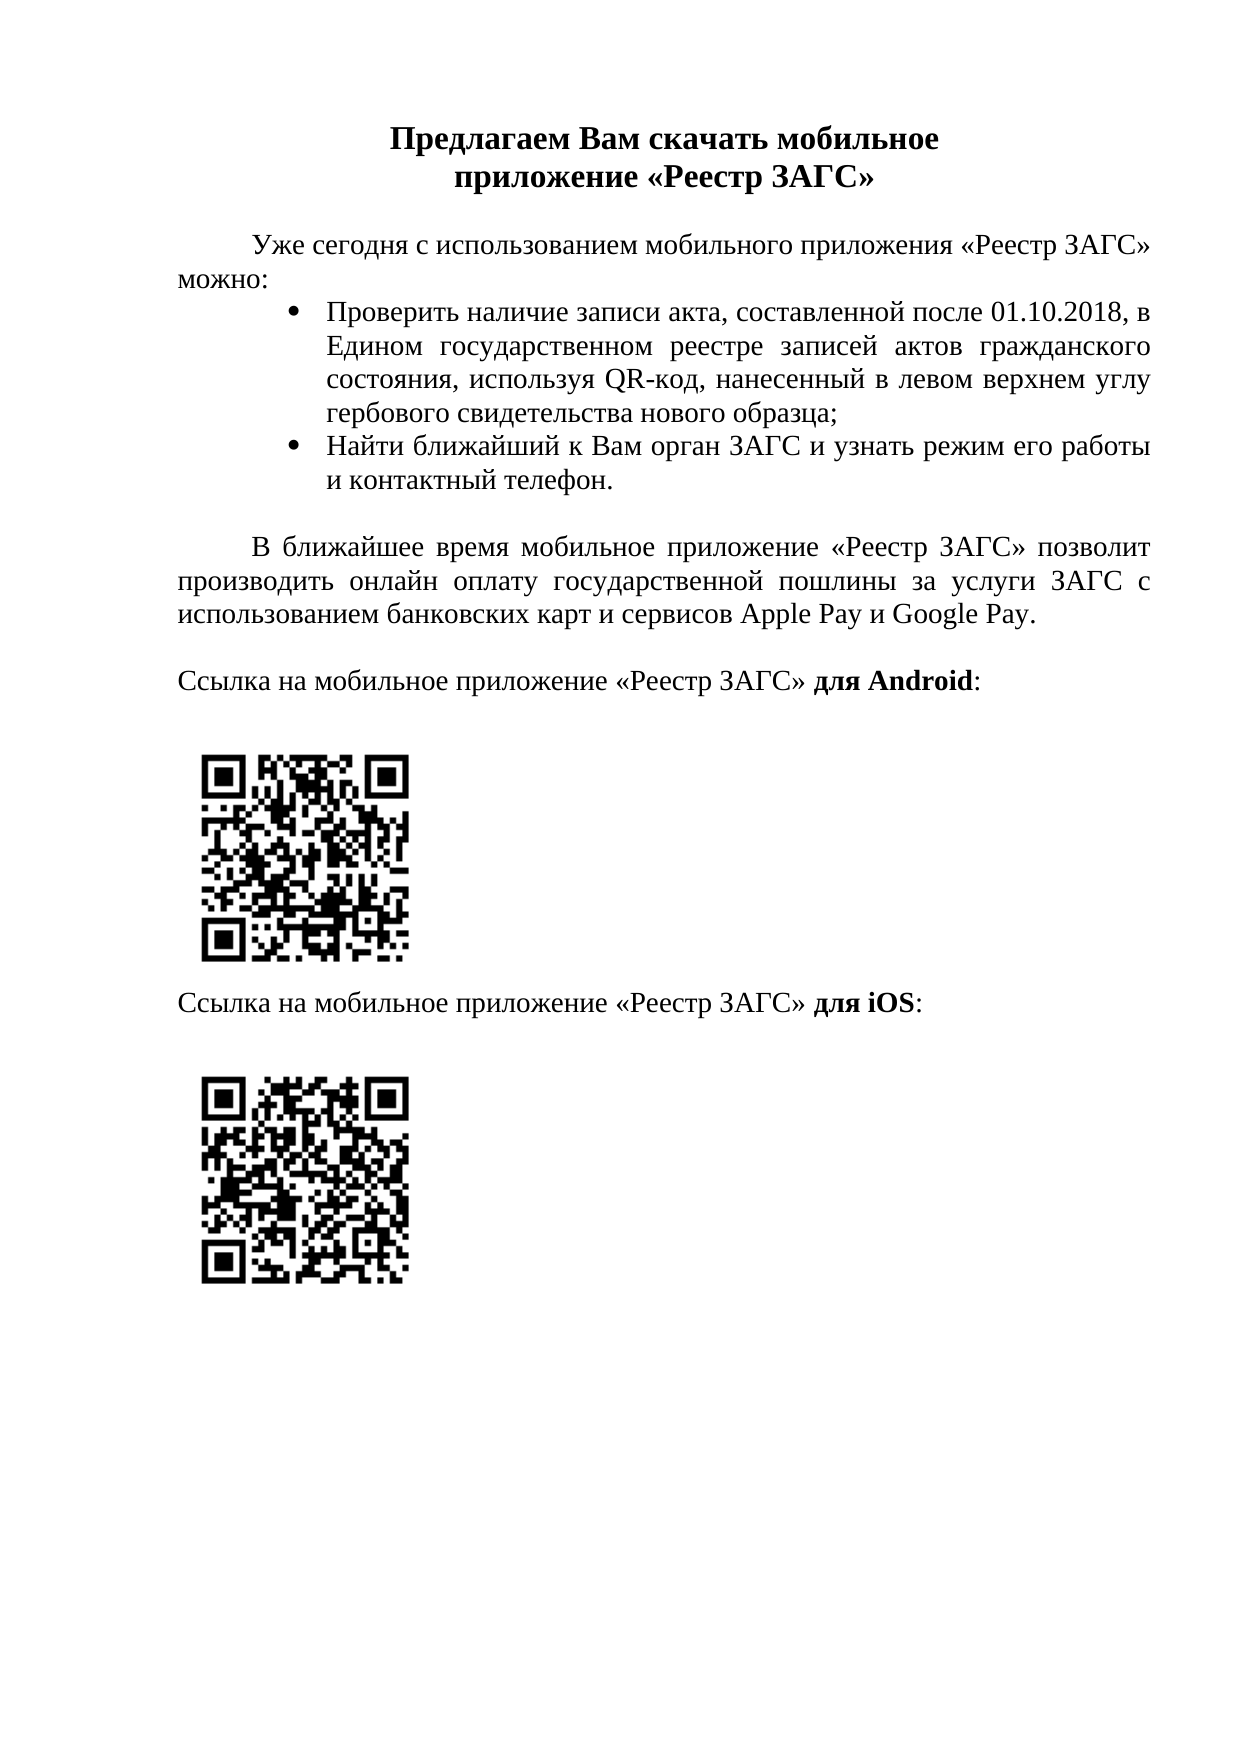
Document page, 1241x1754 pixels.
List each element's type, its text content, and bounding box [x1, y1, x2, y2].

text приложение «Реестр ЗАГС» [177, 156, 1152, 195]
list Найти ближайший к Вам орган ЗАГС и узнать режим его работы и контактный телефон. [288, 428, 1152, 496]
text Предлагаем Вам скачать мобильное [177, 118, 1152, 156]
text В ближайшее время мобильное приложение «Реестр ЗАГС» позволит производить онлайн оплату государственной пошлины за услуги ЗАГС с использованием банковских карт и сервисов Apple Pay и Google Pay. [177, 529, 1152, 630]
text Уже сегодня с использованием мобильного приложения «Реестр ЗАГС» можно: [177, 227, 1152, 294]
text Ссылка на мобильное приложение «Реестр ЗАГС» для Android: [177, 663, 1152, 697]
list Проверить наличие записи акта, составленной после 01.10.2018, в Едином государственном реестре записей актов гражданского состояния, используя QR-код, нанесенный в левом верхнем углу гербового свидетельства нового образца; [288, 294, 1152, 428]
text Ссылка на мобильное приложение «Реестр ЗАГС» для iOS: [177, 985, 1152, 1019]
